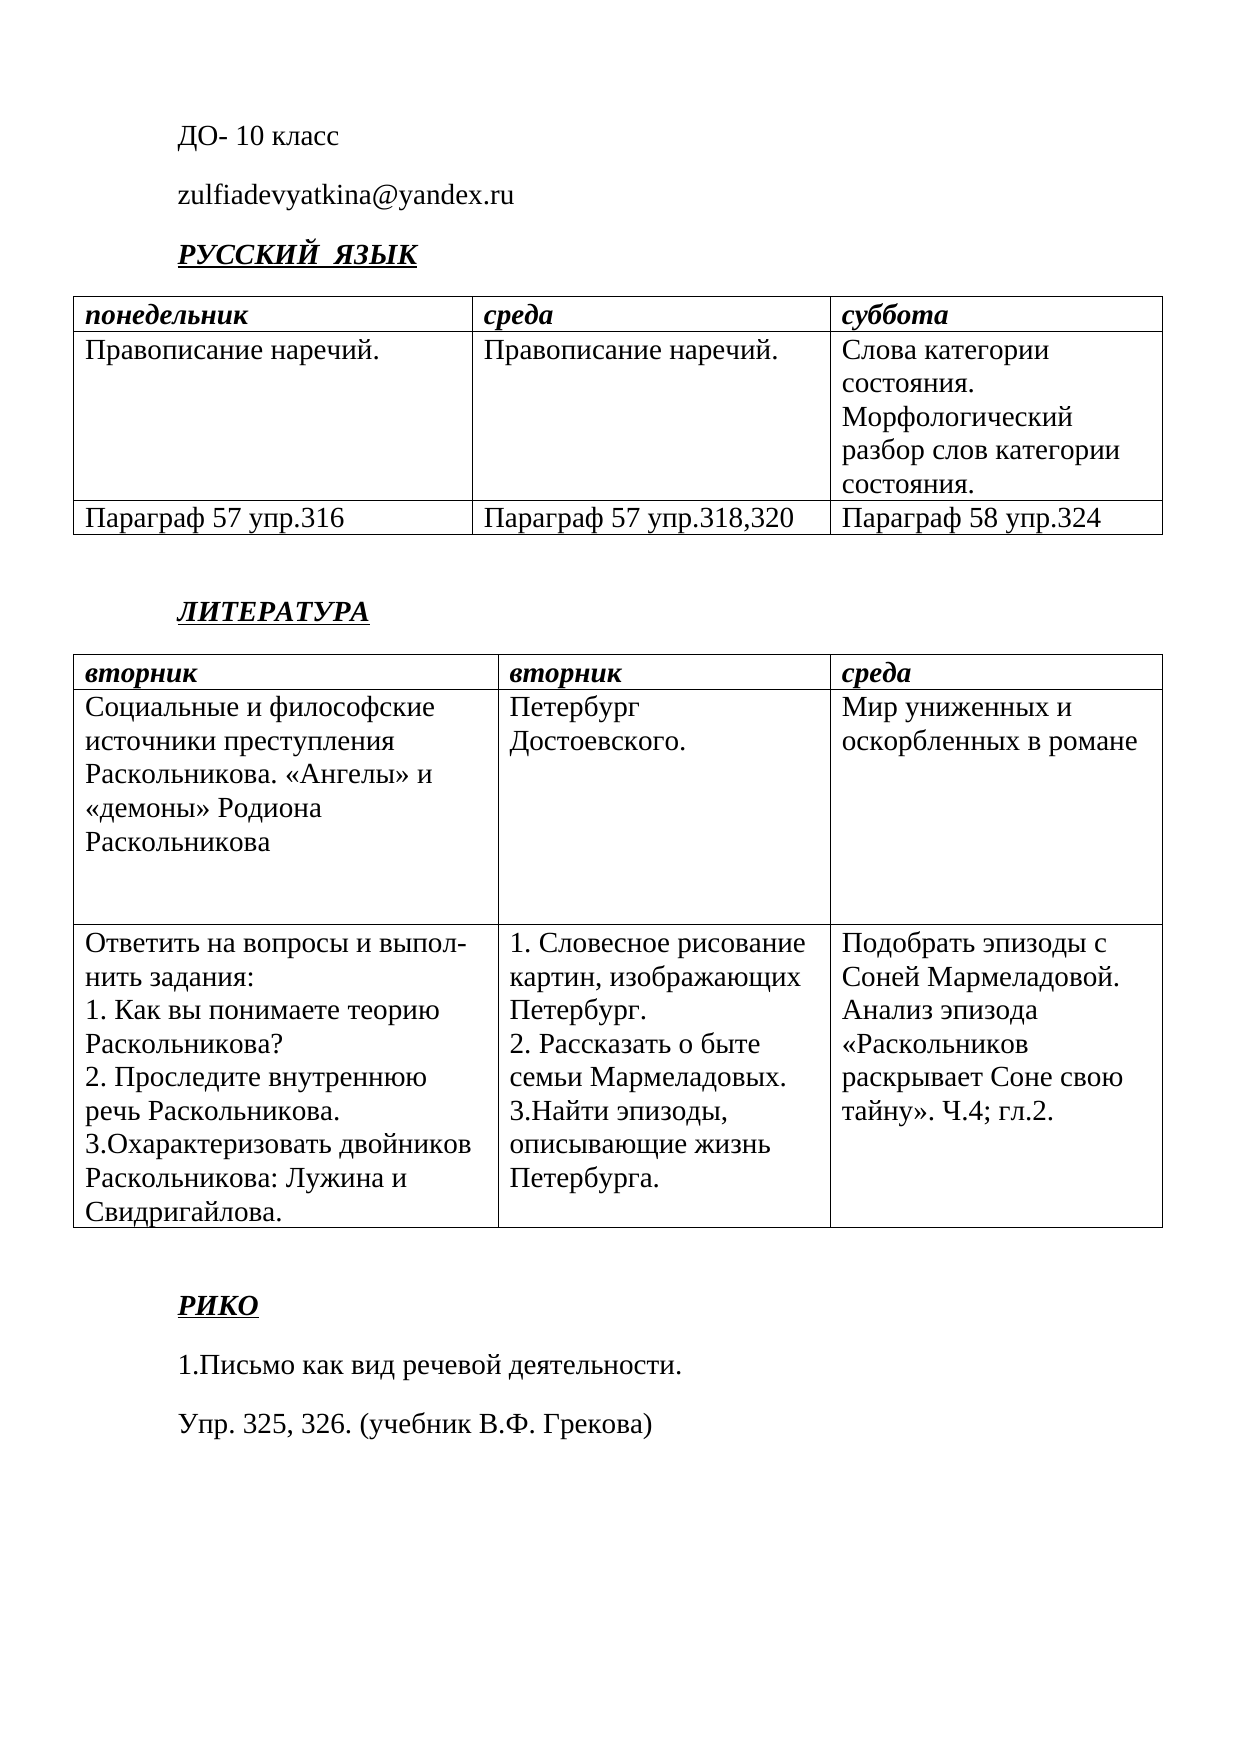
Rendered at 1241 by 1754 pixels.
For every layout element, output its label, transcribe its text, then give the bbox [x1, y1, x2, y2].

text ЛИТЕРАТУРА [177, 594, 1152, 628]
table_cell 1. Словесное рисование картин, изображающих Петербург. 2. Рассказать о быте семьи Мармеладовых. 3.Найти эпизоды, описывающие жизнь Петербурга. [499, 925, 830, 1227]
table_header вторник [499, 655, 830, 688]
text РИКО [177, 1288, 1152, 1321]
table_header суббота [831, 297, 1162, 331]
table_cell Правописание наречий. [74, 332, 472, 499]
table_header понедельник [74, 297, 472, 331]
table_cell Подобрать эпизоды с Соней Мармеладовой. Анализ эпизода «Раскольников раскрывает Соне свою тайну». Ч.4; гл.2. [831, 925, 1162, 1227]
table_header среда [473, 297, 830, 331]
table_cell Правописание наречий. [473, 332, 830, 499]
table_cell Мир униженных и оскорбленных в романе [831, 690, 1162, 924]
text Упр. 325, 326. (учебник В.Ф. Грекова) [177, 1406, 1152, 1440]
table_header вторник [74, 655, 498, 688]
table_cell Петербург Достоевского. [499, 690, 830, 924]
text ДО- 10 класс [177, 118, 1152, 152]
text РУССКИЙ ЯЗЫК [177, 237, 1152, 270]
text 1.Письмо как вид речевой деятельности. [177, 1347, 1152, 1381]
table_cell Параграф 57 упр.316 [74, 501, 472, 534]
table_cell Параграф 57 упр.318,320 [473, 501, 830, 534]
table_cell Социальные и философские источники преступления Раскольникова. «Ангелы» и «демоны» Родиона Раскольникова [74, 690, 498, 924]
table_cell Параграф 58 упр.324 [831, 501, 1162, 534]
text zulfiadevyatkina@yandex.ru [177, 177, 1152, 211]
table_cell Слова категории состояния. Морфологический разбор слов категории состояния. [831, 332, 1162, 499]
table_cell Ответить на вопросы и выпол-нить задания: 1. Как вы понимаете теорию Раскольникова? 2. Проследите внутреннюю речь Раскольникова. 3.Охарактеризовать двойников Раскольникова: Лужина и Свидригайлова. [74, 925, 498, 1227]
table_header среда [831, 655, 1162, 688]
